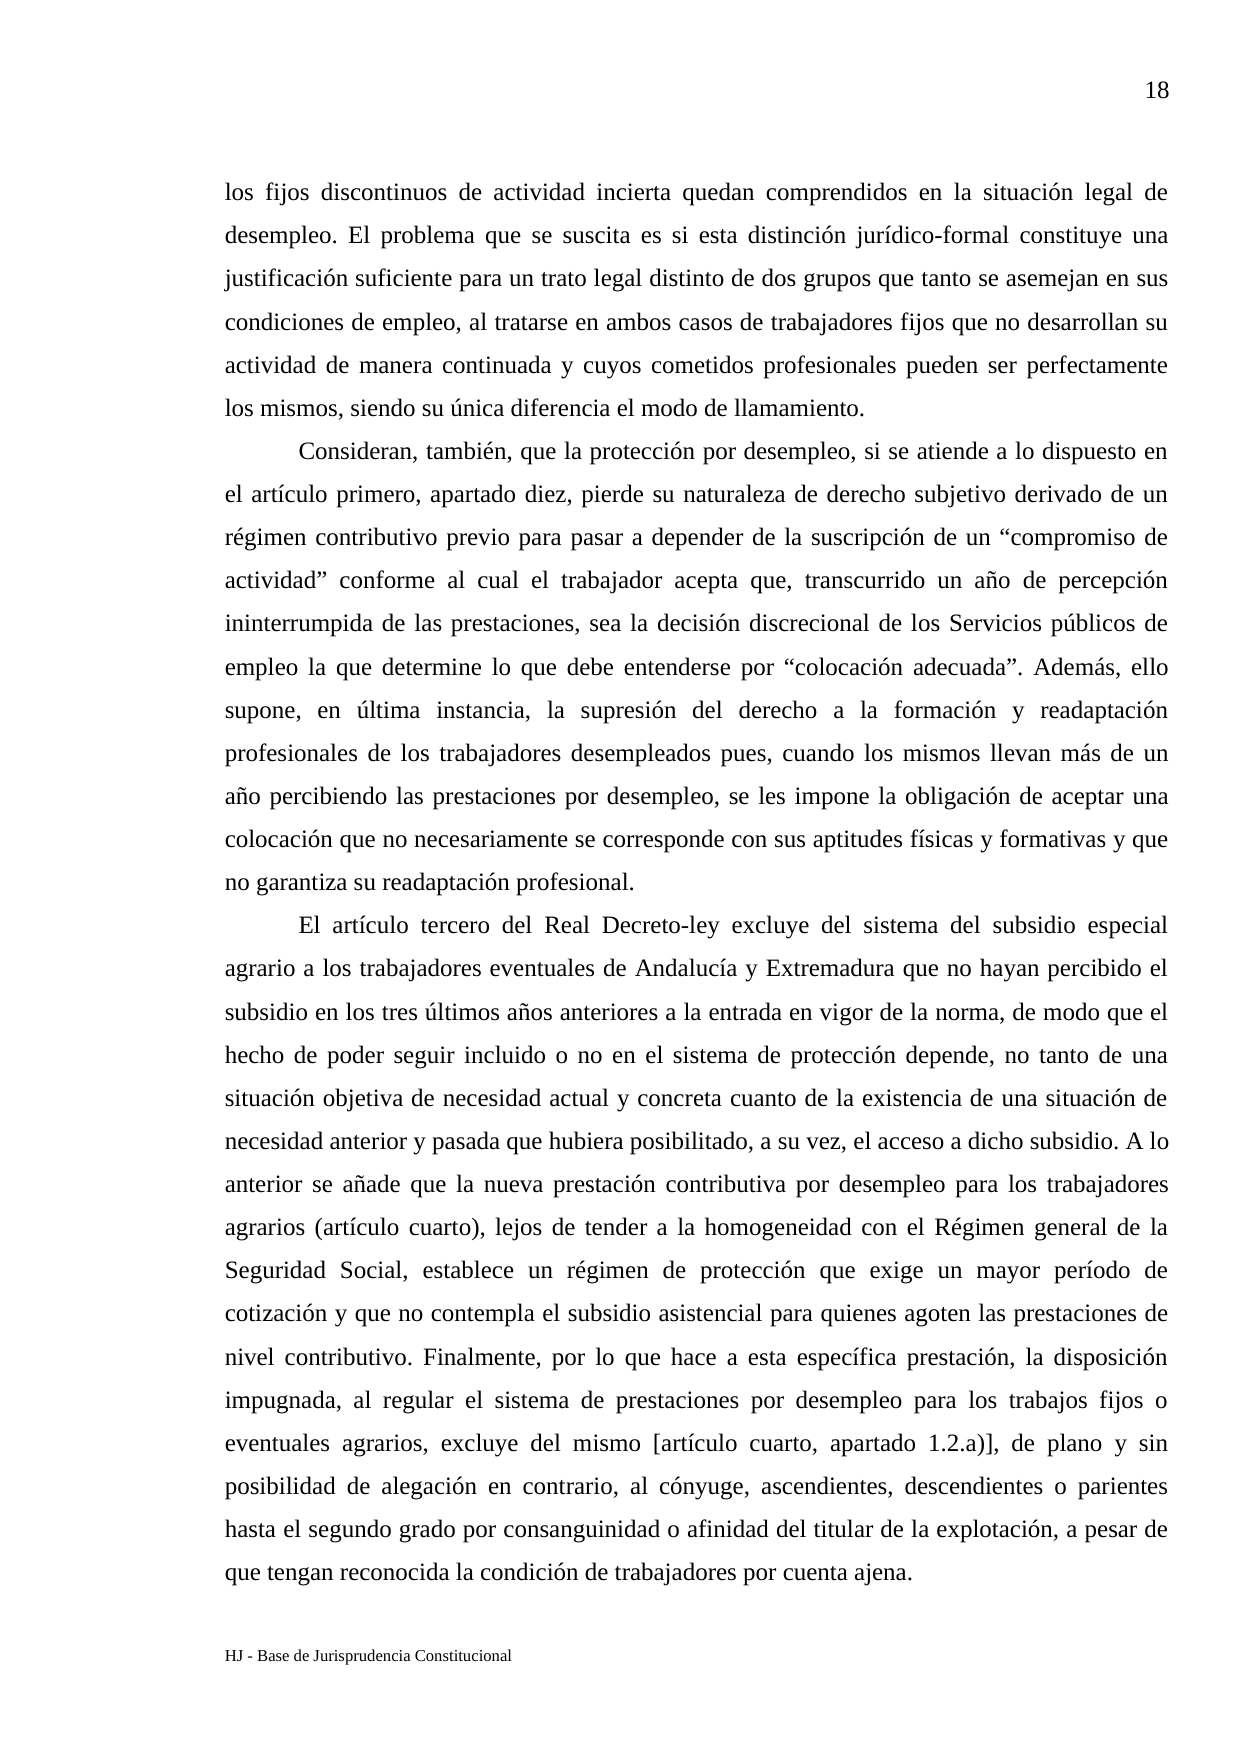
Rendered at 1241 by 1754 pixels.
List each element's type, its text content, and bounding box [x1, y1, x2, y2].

text Consideran, también, que la protección por desempleo, si se atiende a lo dispuesto en el artículo primero, apartado diez, pierde su naturaleza de derecho subjetivo derivado de un régimen contributivo previo para pasar a depender de la suscripción de un “compromiso de actividad” conforme al cual el trabajador acepta que, transcurrido un año de percepción ininterrumpida de las prestaciones, sea la decisión discrecional de los Servicios públicos de empleo la que determine lo que debe entenderse por “colocación adecuada”. Además, ello supone, en última instancia, la supresión del derecho a la formación y readaptación profesionales de los trabajadores desempleados pues, cuando los mismos llevan más de un año percibiendo las prestaciones por desempleo, se les impone la obligación de aceptar una colocación que no necesariamente se corresponde con sus aptitudes físicas y formativas y que no garantiza su readaptación profesional. [224, 436, 1169, 896]
text El artículo tercero del Real Decreto-ley excluye del sistema del subsidio especial agrario a los trabajadores eventuales de Andalucía y Extremadura que no hayan percibido el subsidio en los tres últimos años anteriores a la entrada en vigor de la norma, de modo que el hecho de poder seguir incluido o no en el sistema de protección depende, no tanto de una situación objetiva de necesidad actual y concreta cuanto de la existencia de una situación de necesidad anterior y pasada que hubiera posibilitado, a su vez, el acceso a dicho subsidio. A lo anterior se añade que la nueva prestación contributiva por desempleo para los trabajadores agrarios (artículo cuarto), lejos de tender a la homogeneidad con el Régimen general de la Seguridad Social, establece un régimen de protección que exige un mayor período de cotización y que no contempla el subsidio asistencial para quienes agoten las prestaciones de nivel contributivo. Finalmente, por lo que hace a esta específica prestación, la disposición impugnada, al regular el sistema de prestaciones por desempleo para los trabajos fijos o eventuales agrarios, excluye del mismo [artículo cuarto, apartado 1.2.a)], de plano y sin posibilidad de alegación en contrario, al cónyuge, ascendientes, descendientes o parientes hasta el segundo grado por consanguinidad o afinidad del titular de la explotación, a pesar de que tengan reconocida la condición de trabajadores por cuenta ajena. [224, 910, 1169, 1586]
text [224, 177, 1169, 422]
